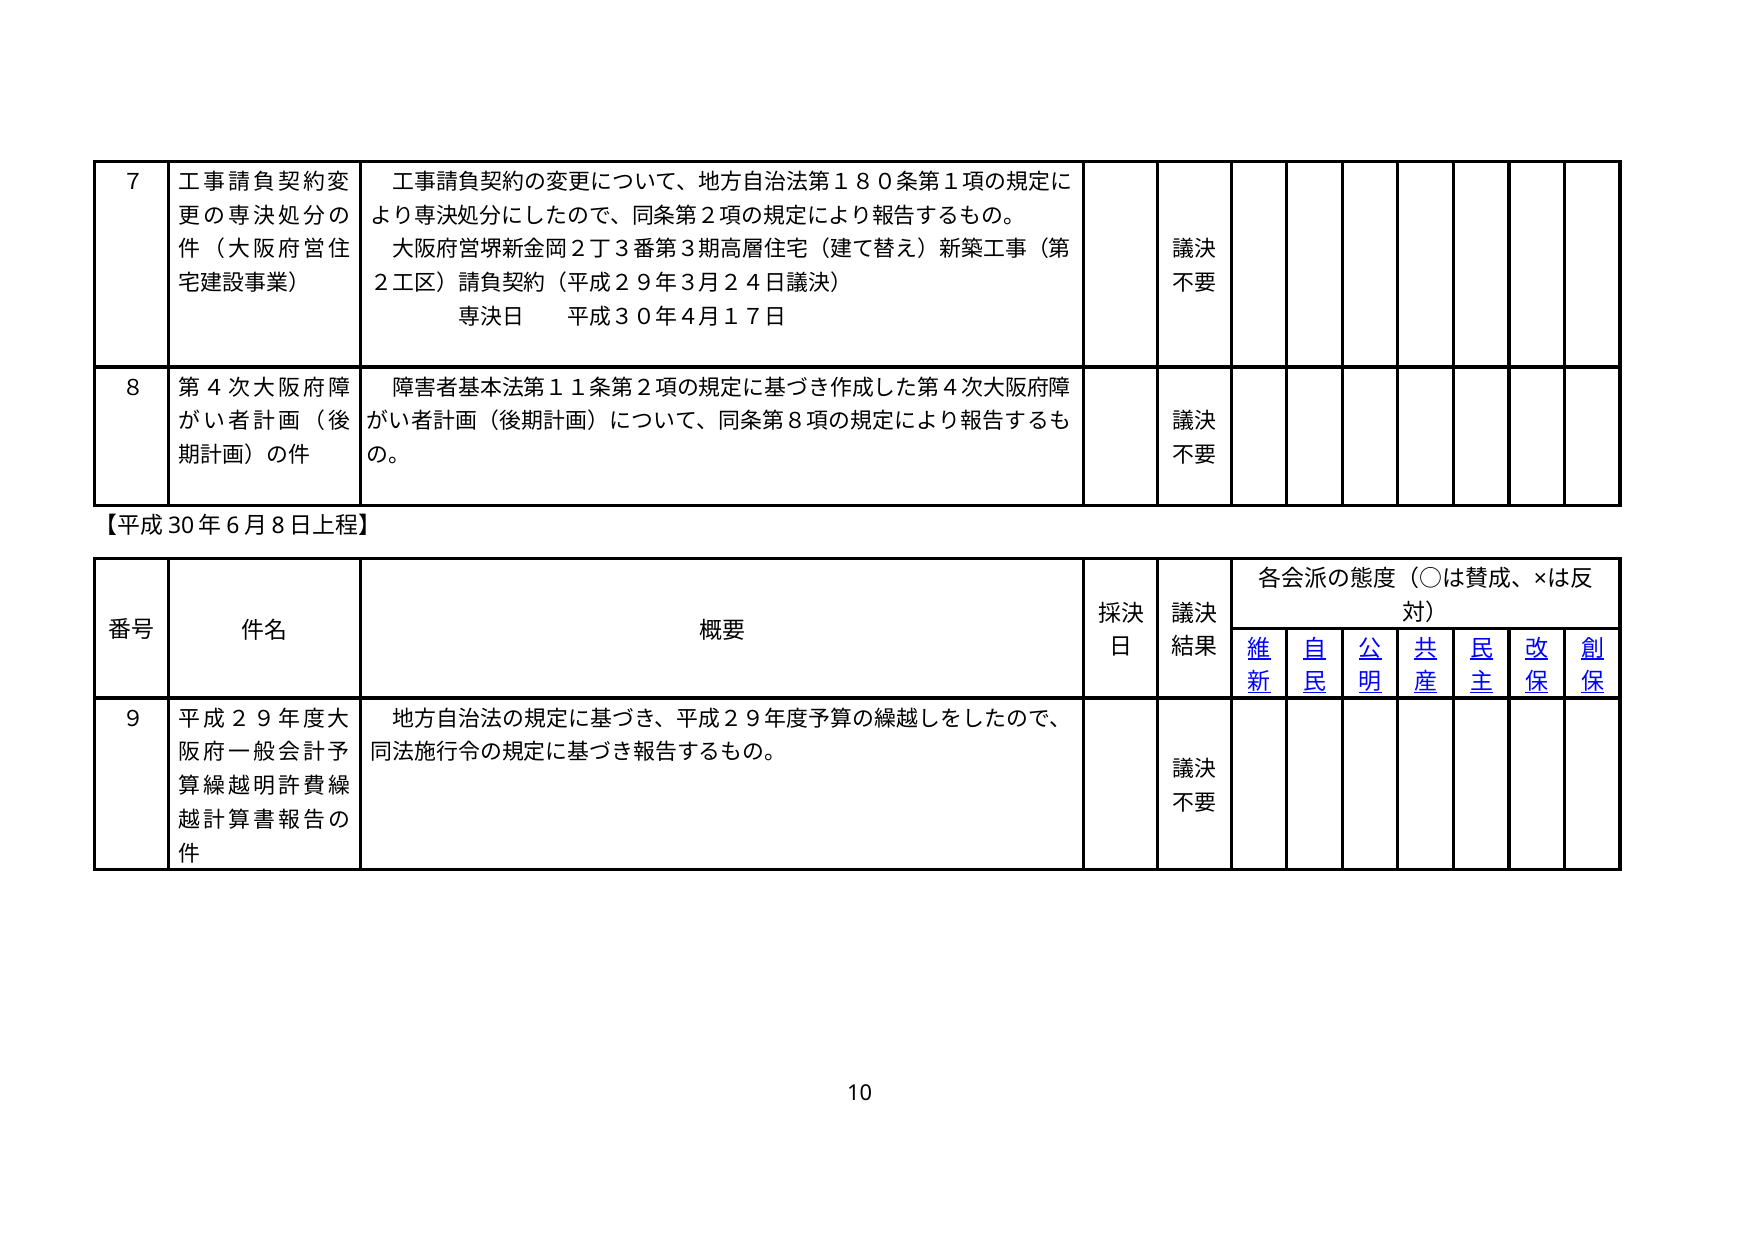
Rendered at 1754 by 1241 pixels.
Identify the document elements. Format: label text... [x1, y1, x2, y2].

table_cell 公明 [1344, 630, 1396, 696]
table_cell [1566, 163, 1618, 365]
table_cell [1288, 700, 1341, 868]
table_header 採決日 [1085, 560, 1156, 696]
table_cell [1399, 700, 1452, 868]
table_cell ８ [96, 369, 167, 503]
table_header 件名 [170, 560, 359, 696]
table_cell 平成２９年度大阪府一般会計予算繰越明許費繰越計算書報告の件 [170, 700, 359, 868]
table_cell [1455, 700, 1507, 868]
table_cell [1566, 369, 1618, 503]
table_cell 議決不要 [1159, 163, 1230, 365]
table_cell [1455, 369, 1507, 503]
table_cell [1511, 369, 1563, 503]
table_header 議決結果 [1159, 560, 1230, 696]
table_cell [1288, 369, 1341, 503]
table_cell [1455, 163, 1507, 365]
table_cell [1511, 700, 1563, 868]
table_header 各会派の態度（○は賛成、×は反対） [1233, 560, 1618, 627]
table_cell [1399, 369, 1452, 503]
table_header 番号 [96, 560, 167, 696]
table_cell 創保 [1566, 630, 1618, 696]
table_cell 工事請負契約の変更について、地方自治法第１８０条第１項の規定により専決処分にしたので、同条第２項の規定により報告するもの。 大阪府営堺新金岡２丁３番第３期高層住宅（建て替え）新築工事（第２工区）請負契約（平成２９年３月２４日議決） 専決日 平成３０年４月１７日 [362, 163, 1082, 365]
table_cell 改保 [1511, 630, 1563, 696]
table_cell 維新 [1233, 630, 1285, 696]
table_cell [1399, 163, 1452, 365]
table_cell 第４次大阪府障がい者計画（後期計画）の件 [170, 369, 359, 503]
table_cell [1233, 163, 1285, 365]
table_cell 議決不要 [1159, 369, 1230, 503]
table_cell ９ [96, 700, 167, 868]
table_cell 障害者基本法第１１条第２項の規定に基づき作成した第４次大阪府障がい者計画（後期計画）について、同条第８項の規定により報告するもの。 [362, 369, 1082, 503]
table_header 概要 [362, 560, 1082, 696]
table_cell [1344, 369, 1396, 503]
table_cell [1085, 163, 1156, 365]
table_cell 共産 [1399, 630, 1452, 696]
table_cell [1085, 369, 1156, 503]
text 【平成30年6月8日上程】 [94, 507, 1541, 540]
table_cell 民主 [1455, 630, 1507, 696]
table_cell [1566, 700, 1618, 868]
table_cell [1344, 163, 1396, 365]
table_cell [1288, 163, 1341, 365]
table_cell [1233, 700, 1285, 868]
table_cell [1085, 700, 1156, 868]
table_cell [1511, 163, 1563, 365]
table_cell 工事請負契約変更の専決処分の件（大阪府営住宅建設事業） [170, 163, 359, 365]
table_cell 自民 [1288, 630, 1341, 696]
table_cell ７ [96, 163, 167, 365]
table_cell [1344, 700, 1396, 868]
table_cell [1233, 369, 1285, 503]
table_cell 地方自治法の規定に基づき、平成２９年度予算の繰越しをしたので、同法施行令の規定に基づき報告するもの。 [362, 700, 1082, 868]
table_cell 議決不要 [1159, 700, 1230, 868]
